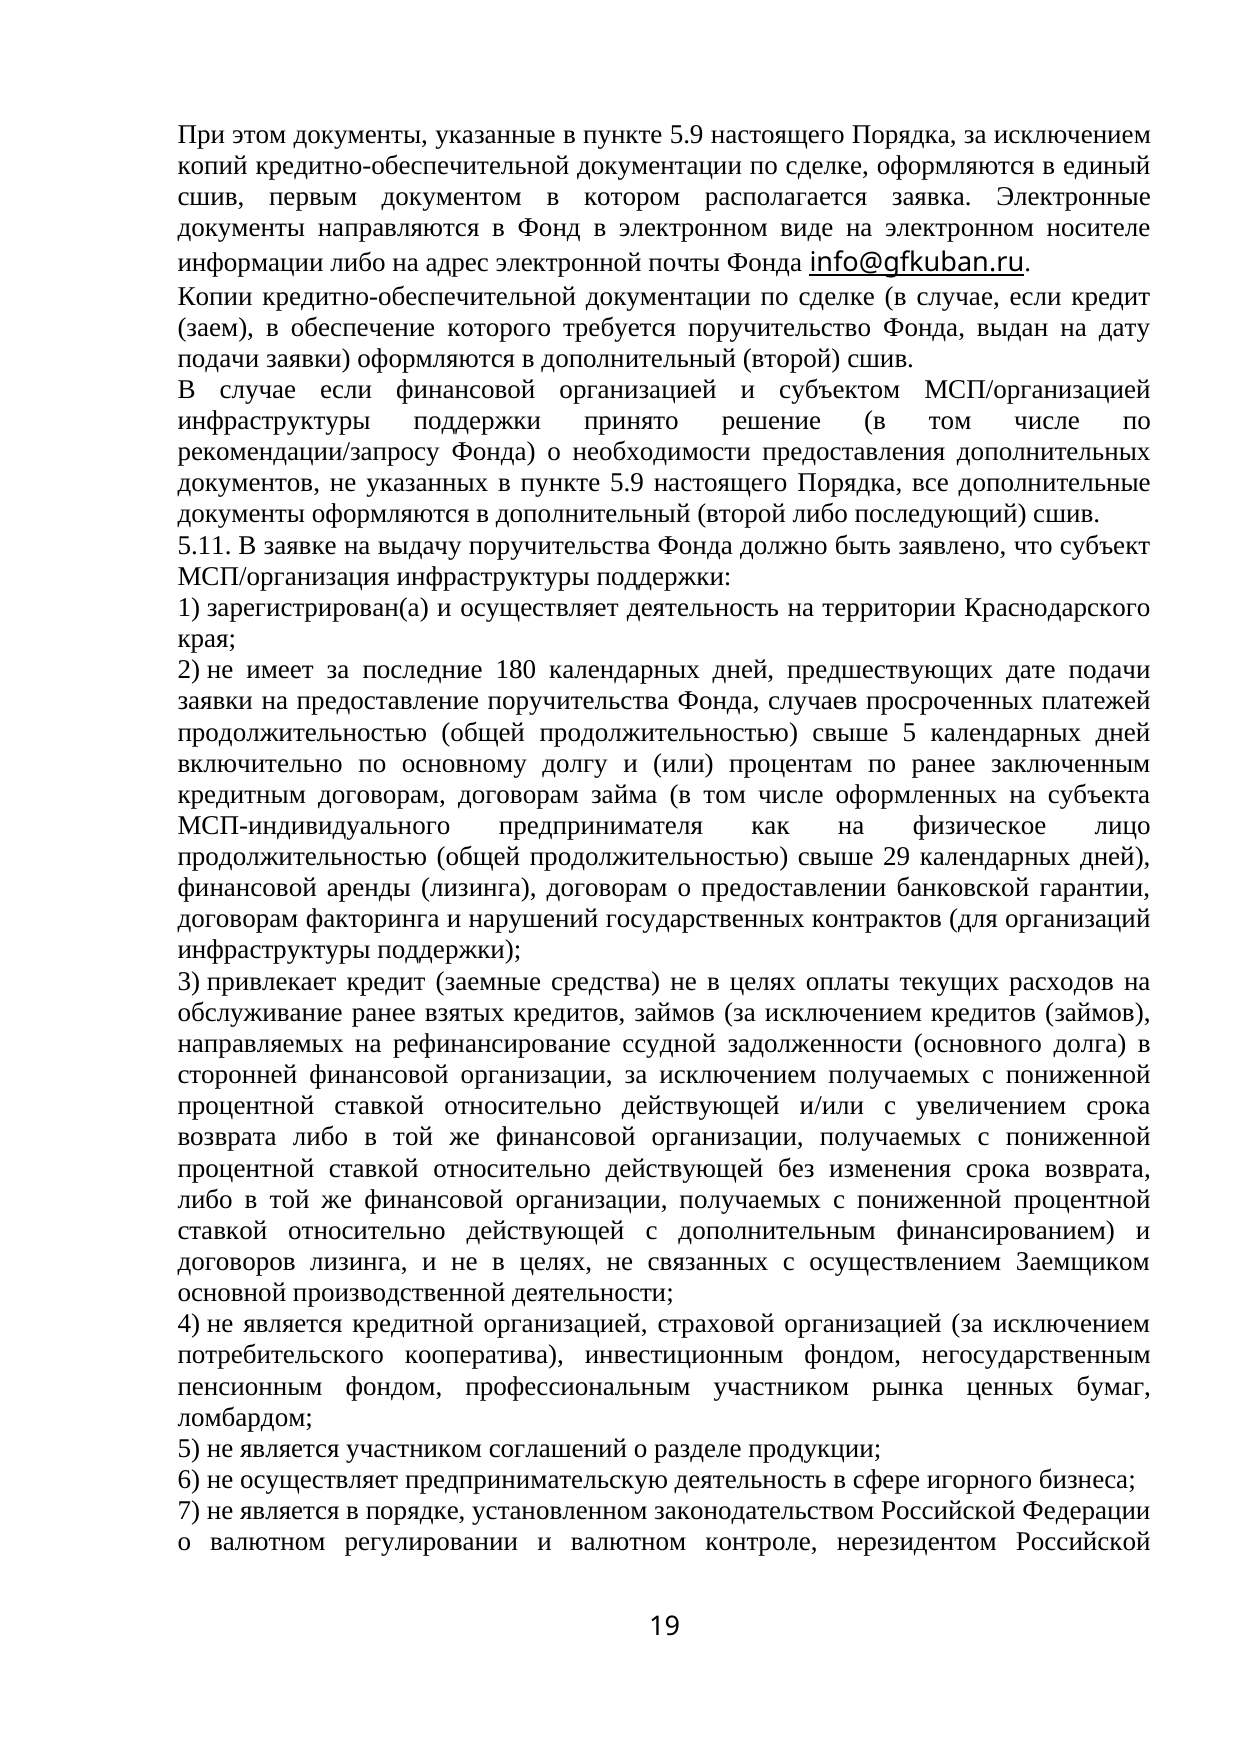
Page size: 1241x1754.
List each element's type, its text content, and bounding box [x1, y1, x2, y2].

text Копии кредитно-обеспечительной документации по сделке (в случае, если кредит (заем), в обеспечение которого требуется поручительство Фонда, выдан на дату подачи заявки) оформляются в дополнительный (второй) сшив. [177, 279, 1152, 373]
text 4) не является кредитной организацией, страховой организацией (за исключением потребительского кооператива), инвестиционным фондом, негосударственным пенсионным фондом, профессиональным участником рынка ценных бумаг, ломбардом; [177, 1307, 1152, 1432]
text 2) не имеет за последние 180 календарных дней, предшествующих дате подачи заявки на предоставление поручительства Фонда, случаев просроченных платежей продолжительностью (общей продолжительностью) свыше 5 календарных дней включительно по основному долгу и (или) процентам по ранее заключенным кредитным договорам, договорам займа (в том числе оформленных на субъекта МСП-индивидуального предпринимателя как на физическое лицо продолжительностью (общей продолжительностью) свыше 29 календарных дней), финансовой аренды (лизинга), договорам о предоставлении банковской гарантии, договорам факторинга и нарушений государственных контрактов (для организаций инфраструктуры поддержки); [177, 653, 1152, 965]
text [177, 1494, 1152, 1557]
text 5.11. В заявке на выдачу поручительства Фонда должно быть заявлено, что субъект МСП/организация инфраструктуры поддержки: [177, 529, 1152, 591]
text При этом документы, указанные в пункте 5.9 настоящего Порядка, за исключением копий кредитно-обеспечительной документации по сделке, оформляются в единый сшив, первым документом в котором располагается заявка. Электронные документы направляются в Фонд в электронном виде на электронном носителе информации либо на адрес электронной почты Фонда info@gfkuban.ru. [177, 118, 1152, 279]
text В случае если финансовой организацией и субъектом МСП/организацией инфраструктуры поддержки принято решение (в том числе по рекомендации/запросу Фонда) о необходимости предоставления дополнительных документов, не указанных в пункте 5.9 настоящего Порядка, все дополнительные документы оформляются в дополнительный (второй либо последующий) сшив. [177, 373, 1152, 529]
text 6) не осуществляет предпринимательскую деятельность в сфере игорного бизнеса; [177, 1463, 1152, 1494]
text 3) привлекает кредит (заемные средства) не в целях оплаты текущих расходов на обслуживание ранее взятых кредитов, займов (за исключением кредитов (займов), направляемых на рефинансирование ссудной задолженности (основного долга) в сторонней финансовой организации, за исключением получаемых с пониженной процентной ставкой относительно действующей и/или с увеличением срока возврата либо в той же финансовой организации, получаемых с пониженной процентной ставкой относительно действующей без изменения срока возврата, либо в той же финансовой организации, получаемых с пониженной процентной ставкой относительно действующей с дополнительным финансированием) и договоров лизинга, и не в целях, не связанных с осуществлением Заемщиком основной производственной деятельности; [177, 965, 1152, 1307]
text 5) не является участником соглашений о разделе продукции; [177, 1432, 1152, 1463]
text 1) зарегистрирован(а) и осуществляет деятельность на территории Краснодарского края; [177, 591, 1152, 653]
